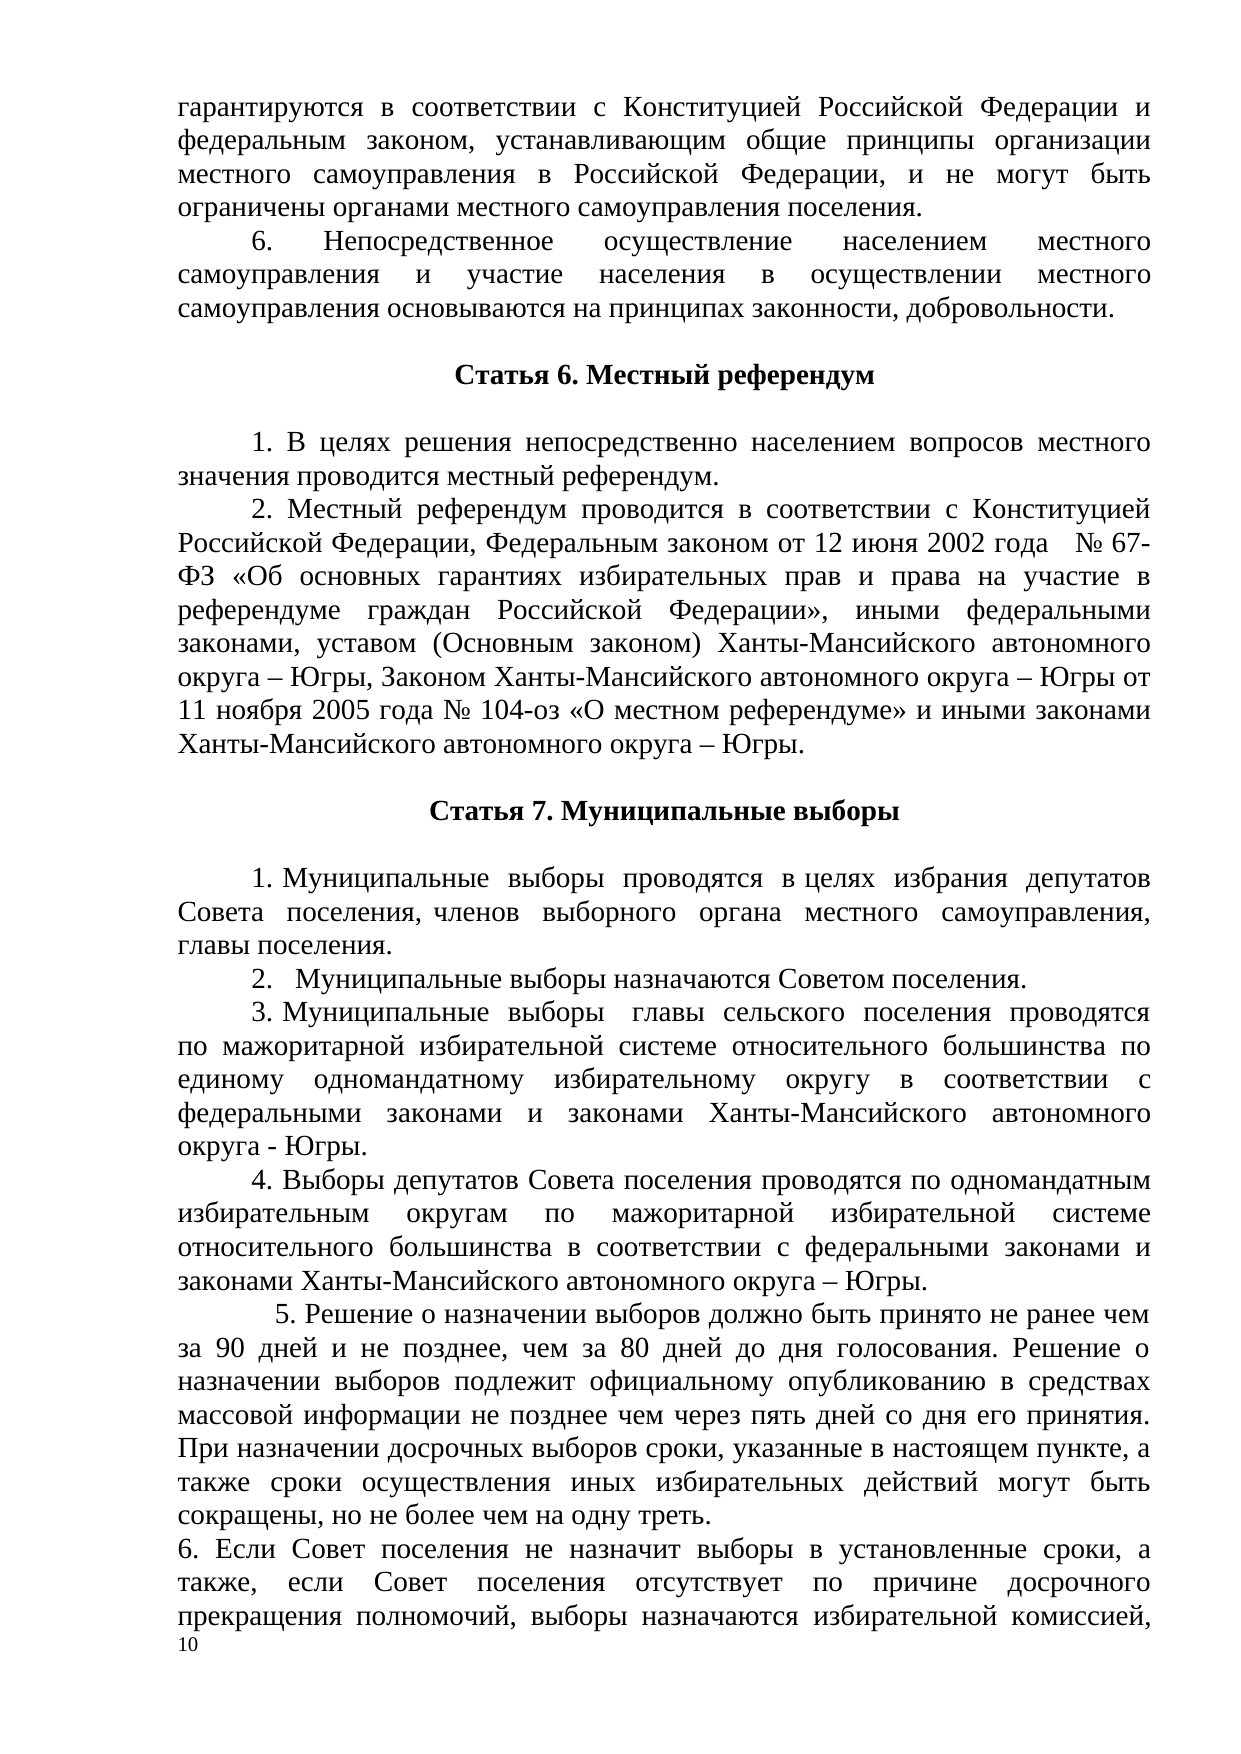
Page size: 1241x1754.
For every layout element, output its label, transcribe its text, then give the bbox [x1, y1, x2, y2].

text 1. В целях решения непосредственно населением вопросов местного значения проводится местный референдум. [177, 424, 1152, 491]
subtitle Статья 6. Местный референдум [177, 357, 1152, 391]
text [177, 1531, 1152, 1632]
subtitle Статья 7. Муниципальные выборы [177, 793, 1152, 827]
text 4. Выборы депутатов Совета поселения проводятся по одномандатным избирательным округам по мажоритарной избирательной системе относительного большинства в соответствии с федеральными законами и законами Ханты-Мансийского автономного округа – Югры. [177, 1162, 1152, 1296]
text 5. Решение о назначении выборов должно быть принято не ранее чем за 90 дней и не позднее, чем за 80 дней до дня голосования. Решение о назначении выборов подлежит официальному опубликованию в средствах массовой информации не позднее чем через пять дней со дня его принятия. При назначении досрочных выборов сроки, указанные в настоящем пункте, а также сроки осуществления иных избирательных действий могут быть сокращены, но не более чем на одну треть. [177, 1296, 1152, 1531]
text 1. Муниципальные выборы проводятся в целях избрания депутатов Совета поселения, членов выборного органа местного самоуправления, главы поселения. [177, 860, 1152, 961]
text 2. Местный референдум проводится в соответствии с Конституцией Российской Федерации, Федеральным законом от 12 июня 2002 года № 67-ФЗ «Об основных гарантиях избирательных прав и права на участие в референдуме граждан Российской Федерации», иными федеральными законами, уставом (Основным законом) Ханты-Мансийского автономного округа – Югры, Законом Ханты-Мансийского автономного округа – Югры от 11 ноября 2005 года № 104-оз «О местном референдуме» и иными законами Ханты-Мансийского автономного округа – Югры. [177, 491, 1152, 759]
text 2. Муниципальные выборы назначаются Советом поселения. [177, 961, 1152, 994]
text 3. Муниципальные выборы главы сельского поселения проводятся по мажоритарной избирательной системе относительного большинства по единому одномандатному избирательному округу в соответствии с федеральными законами и законами Ханты-Мансийского автономного округа - Югры. [177, 994, 1152, 1162]
text 6. Непосредственное осуществление населением местного самоуправления и участие населения в осуществлении местного самоуправления основываются на принципах законности, добровольности. [177, 223, 1152, 323]
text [177, 89, 1152, 223]
